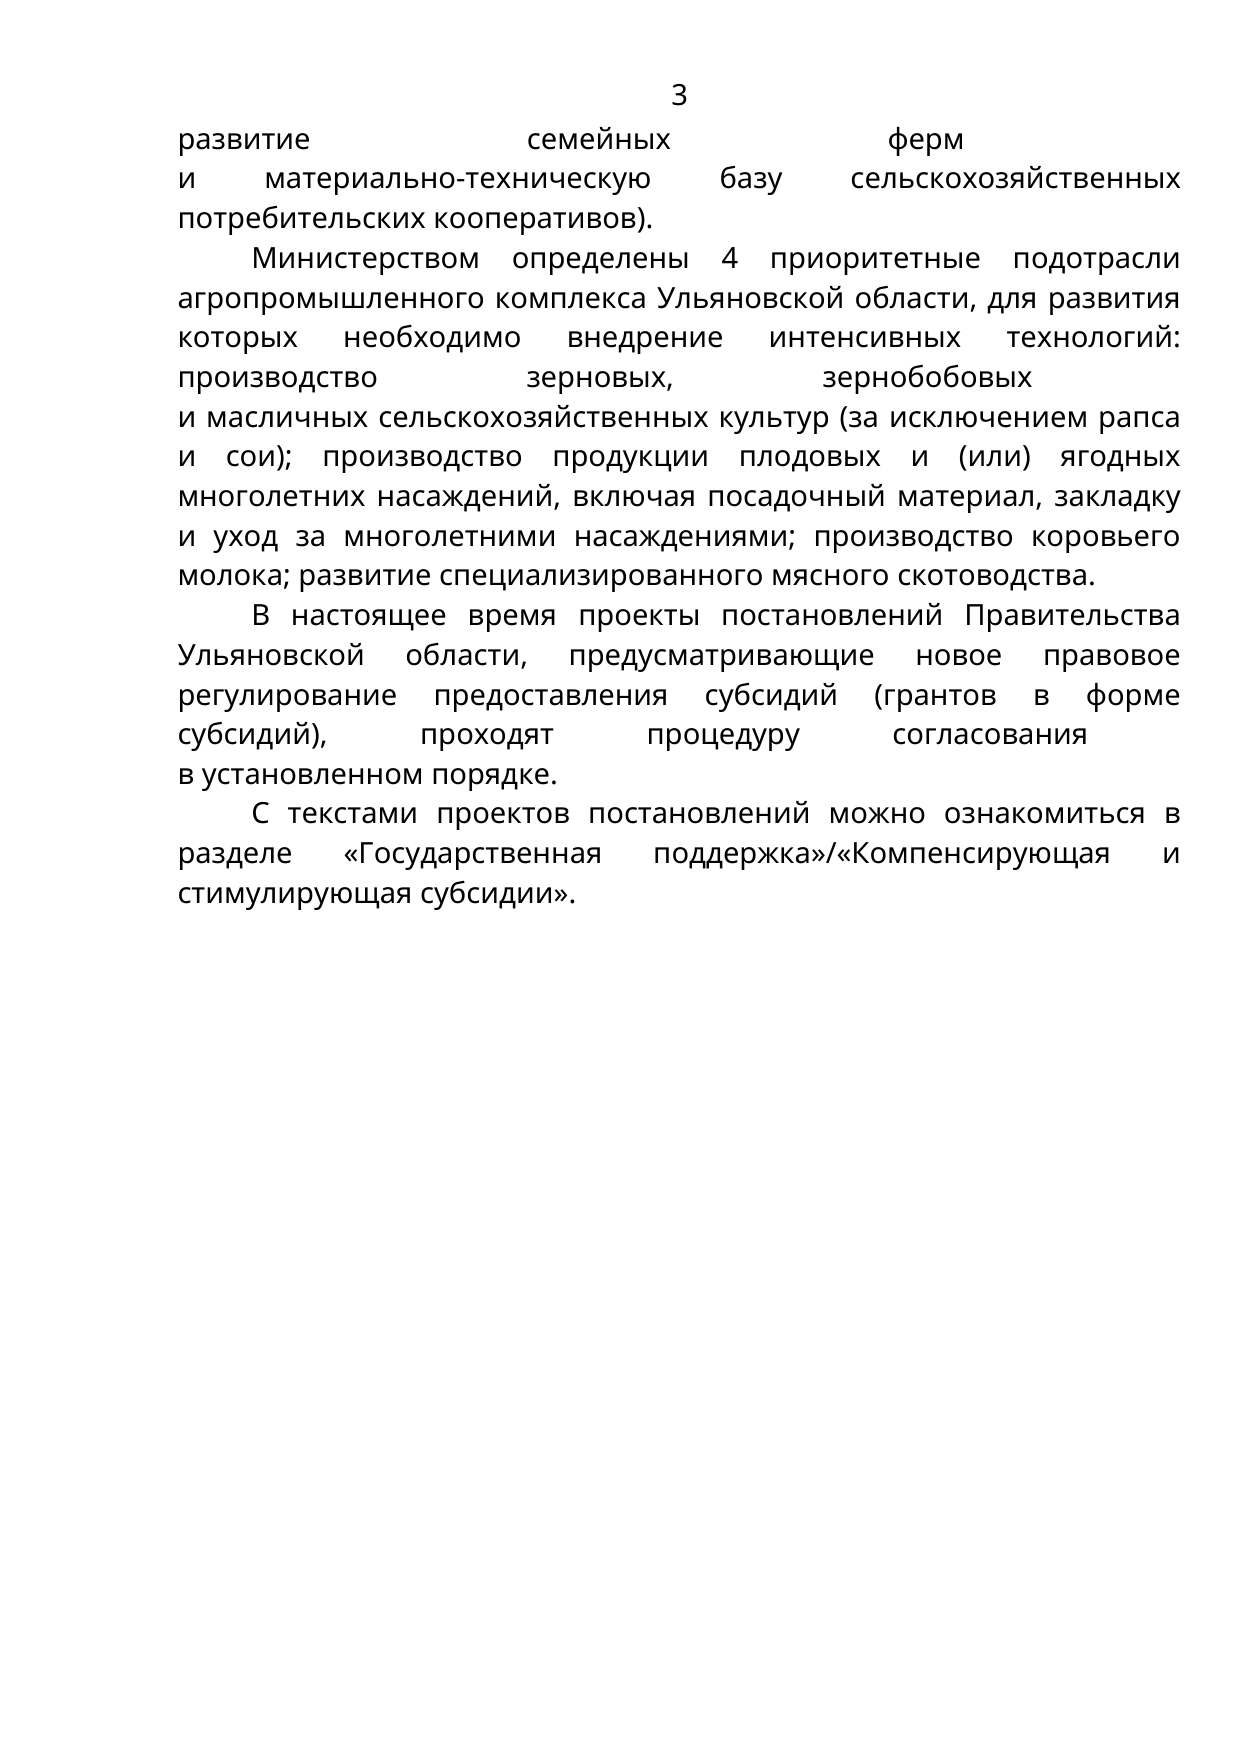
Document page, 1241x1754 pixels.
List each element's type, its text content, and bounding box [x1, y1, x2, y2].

text С текстами проектов постановлений можно ознакомиться в разделе «Государственная поддержка»/«Компенсирующая и стимулирующая субсидии». [177, 793, 1181, 912]
text Министерством определены 4 приоритетные подотрасли агропромышленного комплекса Ульяновской области, для развития которых необходимо внедрение интенсивных технологий: производство зерновых, зернобобовых и масличных сельскохозяйственных культур (за исключением рапса и сои); производство продукции плодовых и (или) ягодных многолетних насаждений, включая посадочный материал, закладку и уход за многолетними насаждениями; производство коровьего молока; развитие специализированного мясного скотоводства. [177, 237, 1181, 594]
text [177, 118, 1181, 237]
text В настоящее время проекты постановлений Правительства Ульяновской области, предусматривающие новое правовое регулирование предоставления субсидий (грантов в форме субсидий), проходят процедуру согласования в установленном порядке. [177, 594, 1181, 793]
